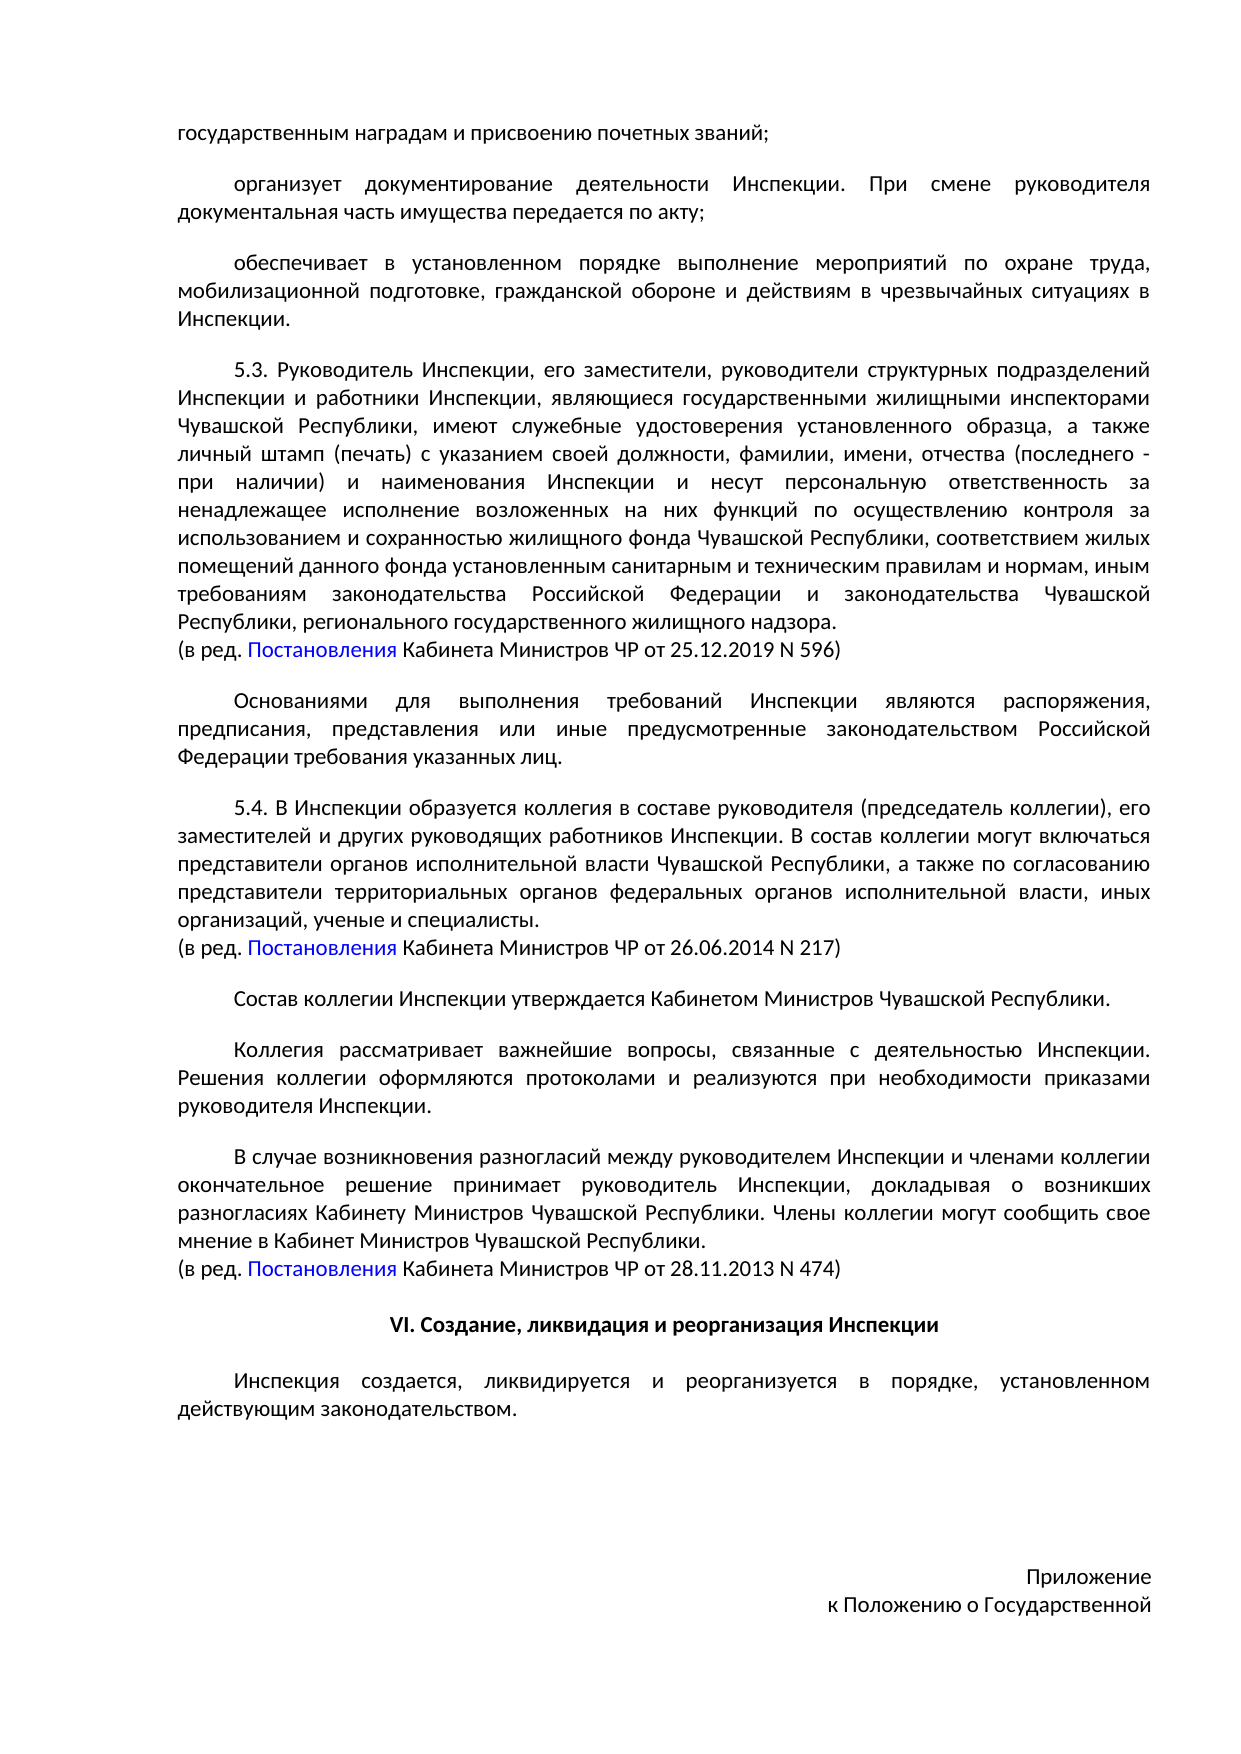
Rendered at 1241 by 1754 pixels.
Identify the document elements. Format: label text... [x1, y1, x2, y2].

text организует документирование деятельности Инспекции. При смене руководителя документальная часть имущества передается по акту; [177, 169, 1152, 225]
title VI. Создание, ликвидация и реорганизация Инспекции [177, 1310, 1152, 1338]
text Основаниями для выполнения требований Инспекции являются распоряжения, предписания, представления или иные предусмотренные законодательством Российской Федерации требования указанных лиц. [177, 686, 1152, 770]
text 5.4. В Инспекции образуется коллегия в составе руководителя (председатель коллегии), его заместителей и других руководящих работников Инспекции. В состав коллегии могут включаться представители органов исполнительной власти Чувашской Республики, а также по согласованию представители территориальных органов федеральных органов исполнительной власти, иных организаций, ученые и специалисты. [177, 793, 1152, 933]
text Состав коллегии Инспекции утверждается Кабинетом Министров Чувашской Республики. [177, 984, 1152, 1012]
text к Положению о Государственной [177, 1590, 1152, 1618]
text В случае возникновения разногласий между руководителем Инспекции и членами коллегии окончательное решение принимает руководитель Инспекции, докладывая о возникших разногласиях Кабинету Министров Чувашской Республики. Члены коллегии могут сообщить свое мнение в Кабинет Министров Чувашской Республики. [177, 1142, 1152, 1254]
text 5.3. Руководитель Инспекции, его заместители, руководители структурных подразделений Инспекции и работники Инспекции, являющиеся государственными жилищными инспекторами Чувашской Республики, имеют служебные удостоверения установленного образца, а также личный штамп (печать) с указанием своей должности, фамилии, имени, отчества (последнего - при наличии) и наименования Инспекции и несут персональную ответственность за ненадлежащее исполнение возложенных на них функций по осуществлению контроля за использованием и сохранностью жилищного фонда Чувашской Республики, соответствием жилых помещений данного фонда установленным санитарным и техническим правилам и нормам, иным требованиям законодательства Российской Федерации и законодательства Чувашской Республики, регионального государственного жилищного надзора. [177, 355, 1152, 635]
text Коллегия рассматривает важнейшие вопросы, связанные с деятельностью Инспекции. Решения коллегии оформляются протоколами и реализуются при необходимости приказами руководителя Инспекции. [177, 1035, 1152, 1119]
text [177, 118, 1152, 146]
text Инспекция создается, ликвидируется и реорганизуется в порядке, установленном действующим законодательством. [177, 1366, 1152, 1422]
text (в ред. Постановления Кабинета Министров ЧР от 25.12.2019 N 596) [177, 635, 1152, 663]
text Приложение [177, 1562, 1152, 1590]
text (в ред. Постановления Кабинета Министров ЧР от 28.11.2013 N 474) [177, 1254, 1152, 1282]
text (в ред. Постановления Кабинета Министров ЧР от 26.06.2014 N 217) [177, 933, 1152, 961]
text обеспечивает в установленном порядке выполнение мероприятий по охране труда, мобилизационной подготовке, гражданской обороне и действиям в чрезвычайных ситуациях в Инспекции. [177, 248, 1152, 332]
